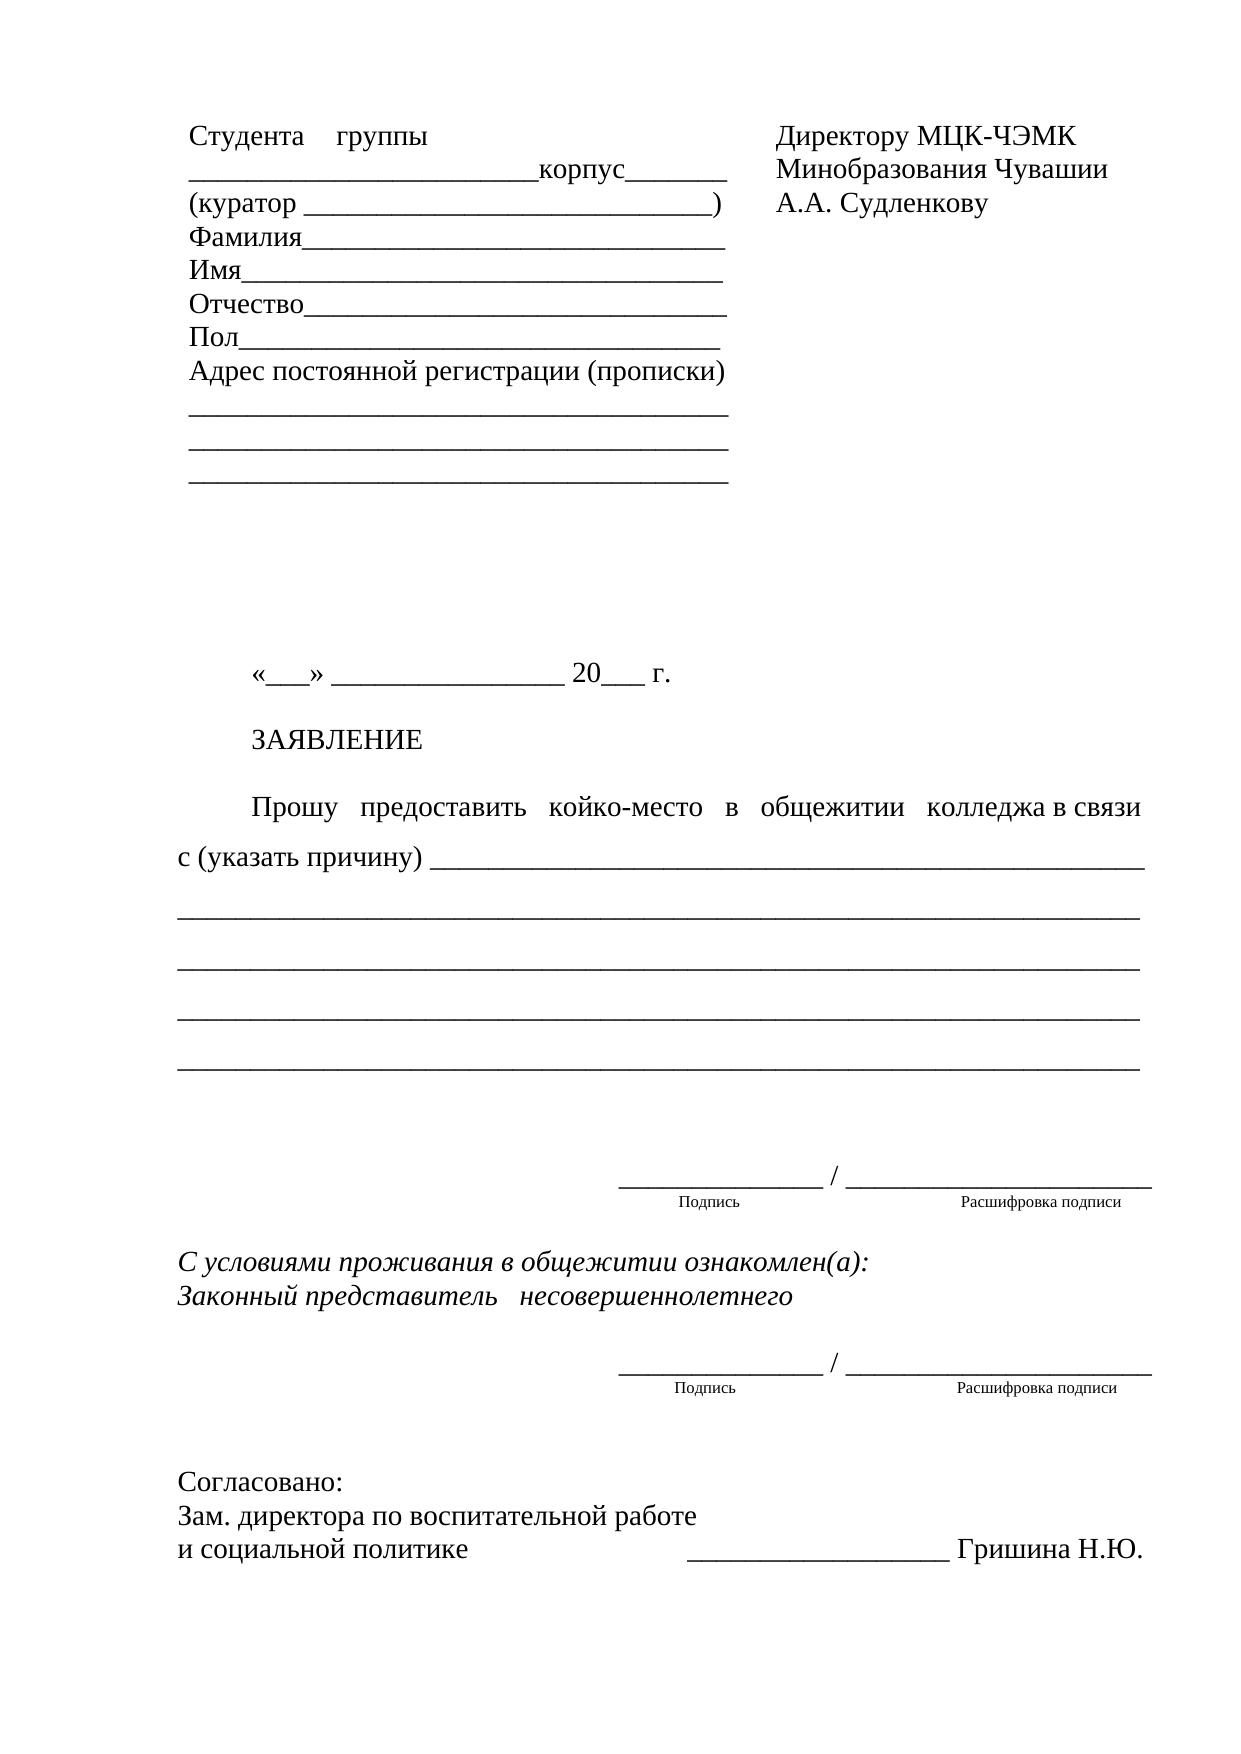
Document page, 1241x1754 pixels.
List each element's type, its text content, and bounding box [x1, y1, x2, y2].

text Законный представитель несовершеннолетнего [177, 1278, 1152, 1311]
text и социальной политике __________________ Гришина Н.Ю. [177, 1532, 1152, 1565]
text ЗАЯВЛЕНИЕ [177, 722, 1152, 755]
text ______________ / _____________________ [177, 1158, 1152, 1191]
text Подпись Расшифровка подписи [177, 1191, 1152, 1211]
text Прошу предоставить койко-место в общежитии колледжа в связи с (указать причину) _________________________________________________ [177, 789, 1152, 873]
text ____________________________________________________________________________________________________________________________________ [177, 990, 1152, 1074]
text ____________________________________________________________________________________________________________________________________ [177, 889, 1152, 973]
text Согласовано: [177, 1464, 1152, 1498]
text Подпись Расшифровка подписи [177, 1378, 1152, 1397]
text «___» ________________ 20___ г. [177, 655, 1152, 688]
table_header Директору МЦК-ЧЭМК Минобразования Чувашии А.А. Судленкову [764, 118, 1151, 554]
text ______________ / _____________________ [177, 1345, 1152, 1378]
table_header Студента группы ________________________корпус_______ (куратор ____________________________) Фамилия_____________________________ Имя_________________________________ Отчество_____________________________ Пол_________________________________ Адрес постоянной регистрации (прописки) _____________________________________ _____________________________________ _____________________________________ [177, 118, 764, 554]
text С условиями проживания в общежитии ознакомлен(а): [177, 1244, 1152, 1278]
text Зам. директора по воспитательной работе [177, 1498, 1152, 1532]
